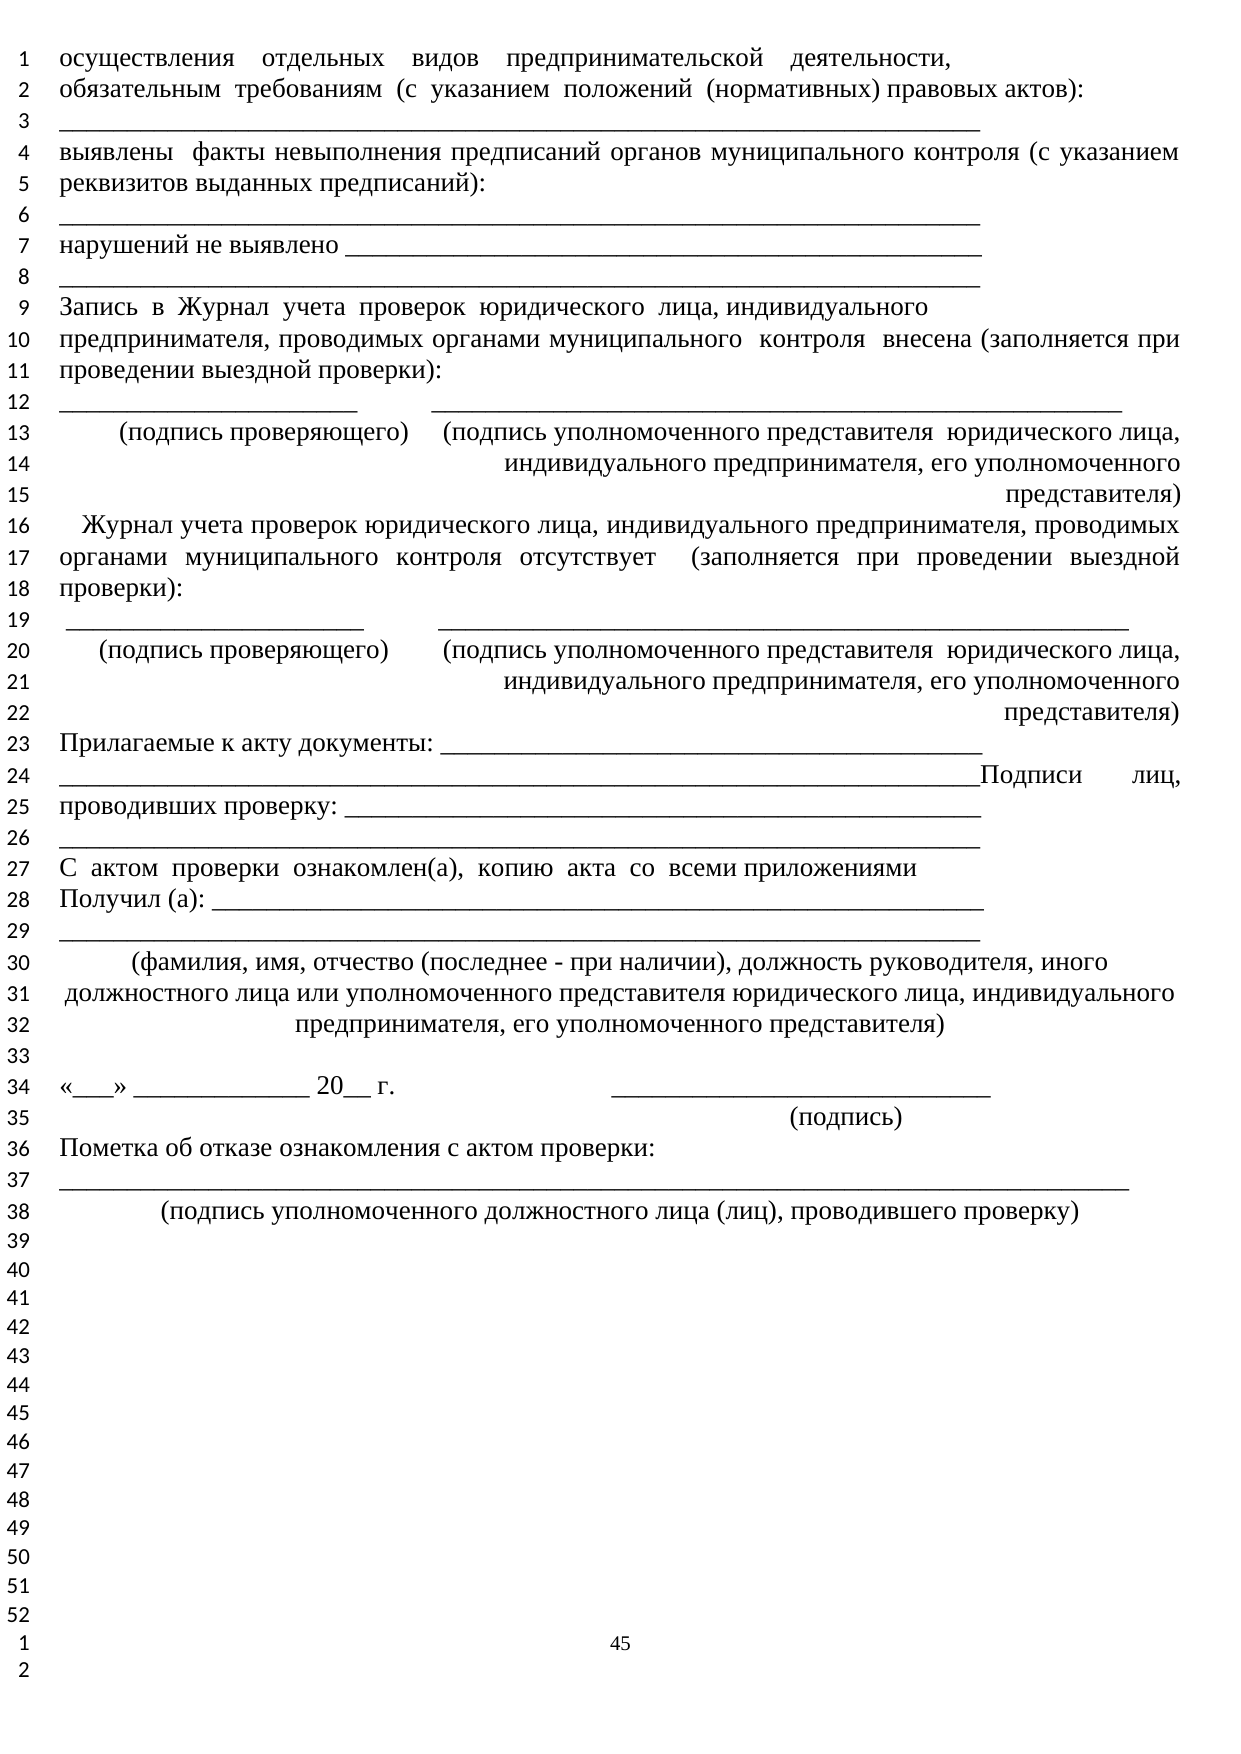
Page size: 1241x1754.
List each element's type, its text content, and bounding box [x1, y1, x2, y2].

text Запись в Журнал учета проверок юридического лица, индивидуального [59, 291, 1181, 322]
text С актом проверки ознакомлен(а), копию акта со всеми приложениями [59, 851, 1181, 882]
text _______________________________________________________________________________ [59, 1163, 1181, 1194]
text Получил (а): _________________________________________________________ [59, 882, 1181, 913]
text предпринимателя, проводимых органами муниципального контроля внесена (заполняется при проведении выездной проверки): [59, 322, 1181, 384]
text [59, 197, 1181, 228]
text ______________________ ___________________________________________________ [59, 602, 1181, 633]
text индивидуального предпринимателя, его уполномоченного [59, 664, 1181, 695]
text (подпись проверяющего) (подпись уполномоченного представителя юридического лица, [59, 633, 1181, 664]
text Журнал учета проверок юридического лица, индивидуального предпринимателя, проводимых органами муниципального контроля отсутствует (заполняется при проведении выездной проверки): [59, 508, 1181, 602]
text (подпись) [59, 1100, 1181, 1131]
text ____________________________________________________________________Подписи лиц, проводивших проверку: _______________________________________________ [59, 758, 1181, 820]
text (подпись уполномоченного должностного лица (лиц), проводившего проверку) [59, 1194, 1181, 1225]
text выявлены факты невыполнения предписаний органов муниципального контроля (с указанием реквизитов выданных предписаний): [59, 135, 1181, 197]
text обязательным требованиям (с указанием положений (нормативных) правовых актов): [59, 72, 1181, 104]
text осуществления отдельных видов предпринимательской деятельности, [59, 41, 1181, 72]
text представителя) [59, 695, 1181, 727]
text нарушений не выявлено _______________________________________________ [59, 228, 1181, 259]
text Прилагаемые к акту документы: ________________________________________ [59, 727, 1181, 758]
text (подпись проверяющего) (подпись уполномоченного представителя юридического лица, индивидуального предпринимателя, его уполномоченного представителя) [59, 415, 1181, 508]
text ______________________ ___________________________________________________ [59, 384, 1181, 415]
text ____________________________________________________________________ [59, 820, 1181, 851]
text (фамилия, имя, отчество (последнее - при наличии), должность руководителя, иного должностного лица или уполномоченного представителя юридического лица, индивидуального предпринимателя, его уполномоченного представителя) [59, 944, 1181, 1038]
text ____________________________________________________________________ [59, 913, 1181, 944]
text Пометка об отказе ознакомления с актом проверки: [59, 1131, 1181, 1163]
text ____________________________________________________________________ [59, 259, 1181, 291]
text «___» _____________ 20__ г. ____________________________ [59, 1069, 1181, 1100]
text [59, 104, 1181, 135]
